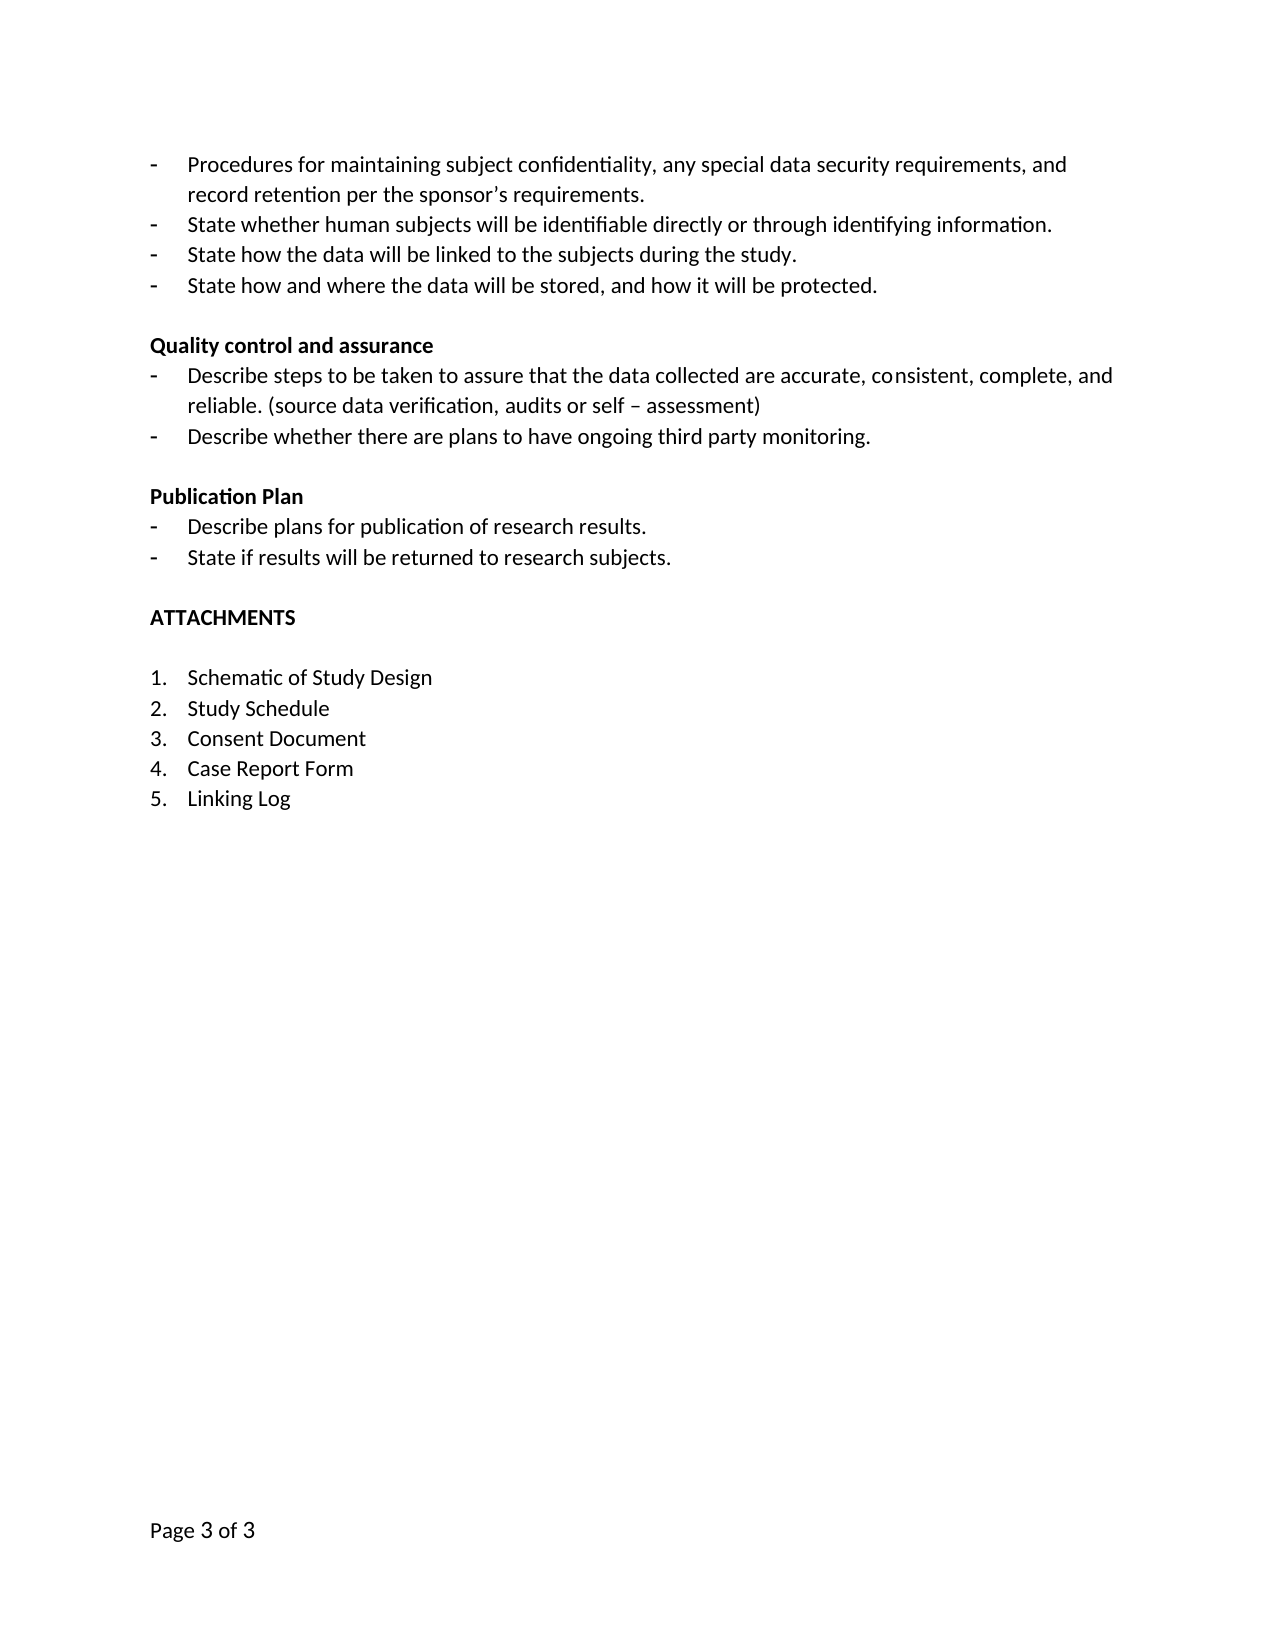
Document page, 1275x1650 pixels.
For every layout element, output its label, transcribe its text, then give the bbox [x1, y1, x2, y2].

text Quality control and assurance [150, 331, 1125, 359]
list Linking Log [150, 784, 1125, 812]
list Describe steps to be taken to assure that the data collected are accurate, consistent, complete, and reliable. (source data verification, audits or self – assessment) [150, 361, 1125, 420]
list Case Report Form [150, 754, 1125, 782]
list Describe plans for publication of research results. [150, 512, 1125, 541]
list Schematic of Study Design [150, 663, 1125, 692]
list Study Schedule [150, 694, 1125, 722]
list Procedures for maintaining subject confidentiality, any special data security requirements, and record retention per the sponsor’s requirements. [150, 150, 1125, 208]
list State how and where the data will be stored, and how it will be protected. [150, 271, 1125, 299]
list State whether human subjects will be identifiable directly or through identifying information. [150, 210, 1125, 238]
list Consent Document [150, 724, 1125, 752]
list Describe whether there are plans to have ongoing third party monitoring. [150, 422, 1125, 450]
text ATTACHMENTS [150, 603, 1125, 631]
list State if results will be returned to research subjects. [150, 543, 1125, 571]
list State how the data will be linked to the subjects during the study. [150, 241, 1125, 269]
text Publication Plan [150, 482, 1125, 510]
